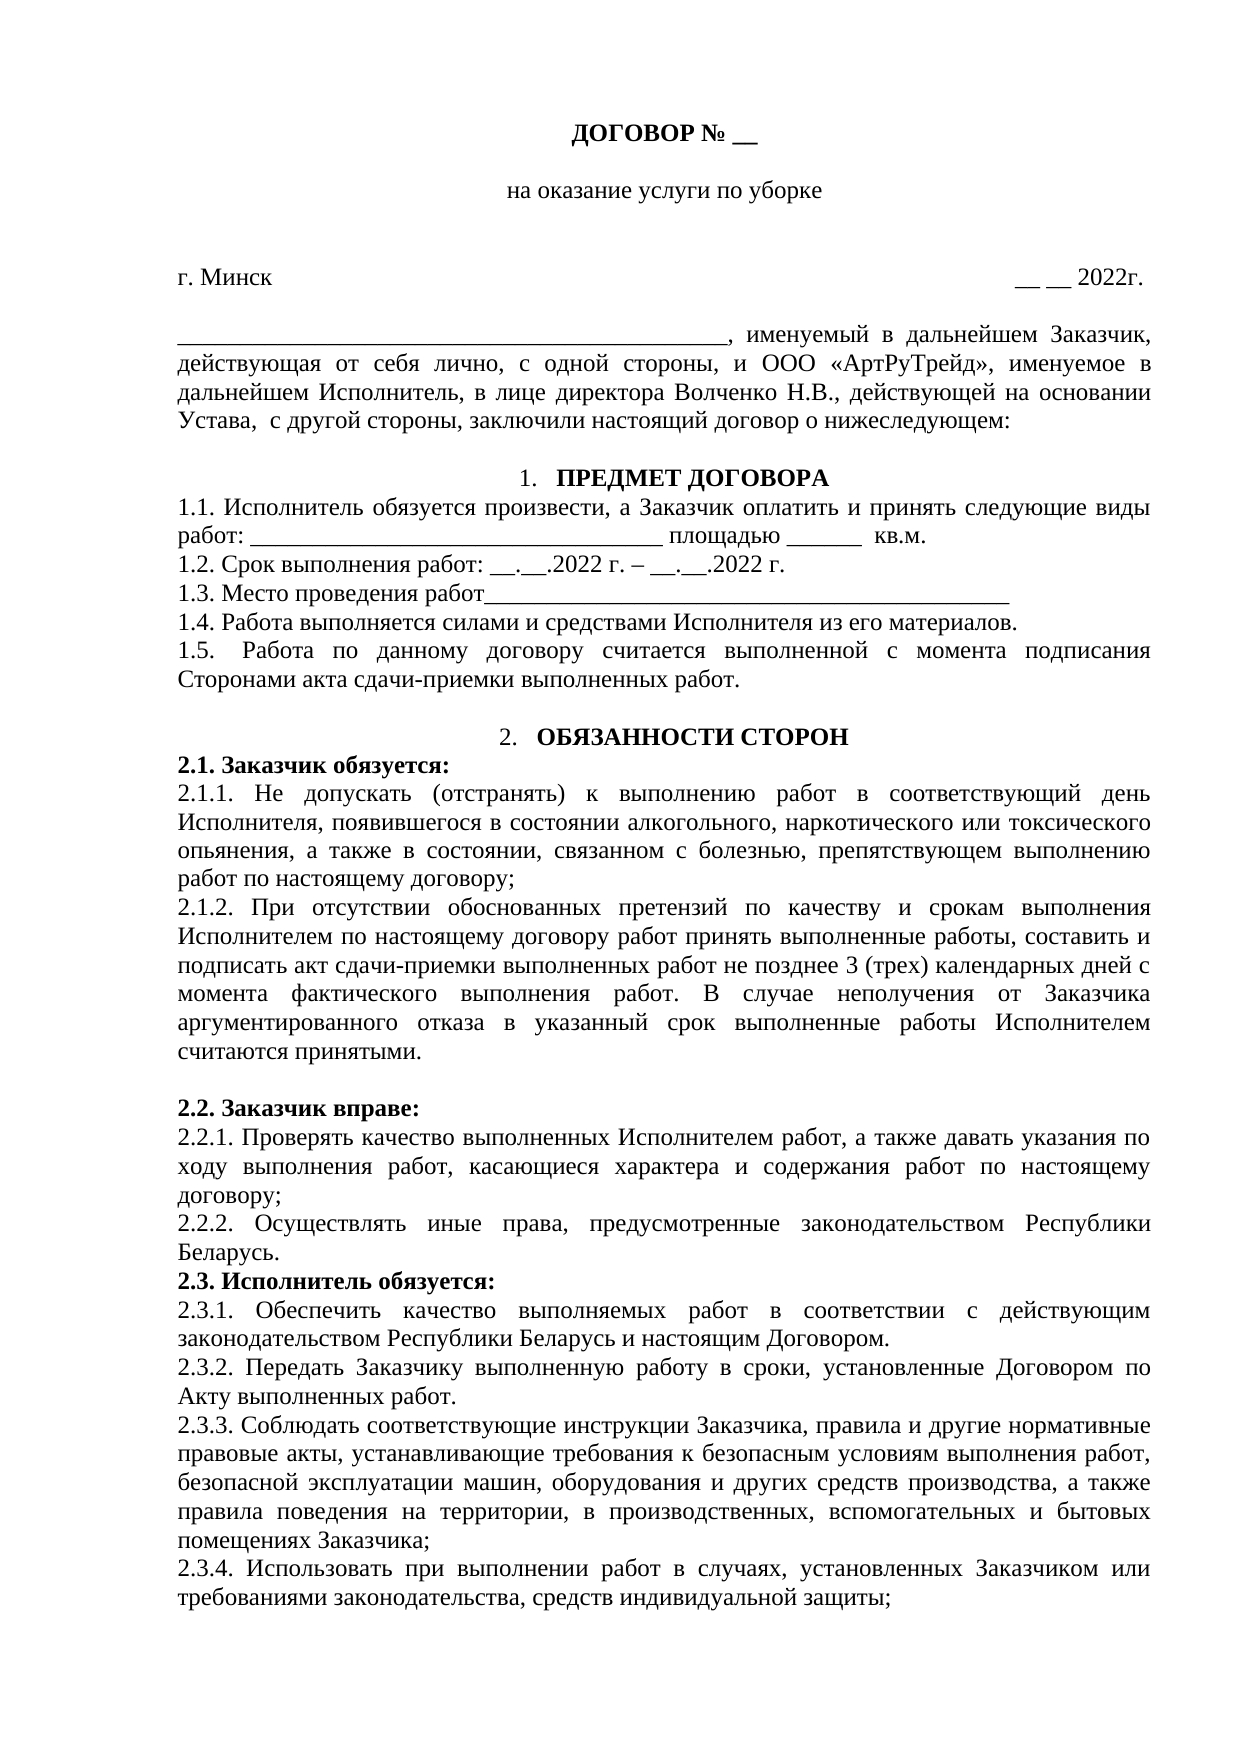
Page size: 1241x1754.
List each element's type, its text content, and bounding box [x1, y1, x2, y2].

text 2.3.3. Соблюдать соответствующие инструкции Заказчика, правила и другие нормативные правовые акты, устанавливающие требования к безопасным условиям выполнения работ, безопасной эксплуатации машин, оборудования и других средств производства, а также правила поведения на территории, в производственных, вспомогательных и бытовых помещениях Заказчика; [177, 1410, 1152, 1553]
text г. Минск __ __ 2022г. [177, 262, 1152, 291]
text 2.3.2. Передать Заказчику выполненную работу в сроки, установленные Договором по Акту выполненных работ. [177, 1352, 1152, 1410]
list ОБЯЗАННОСТИ СТОРОН [196, 722, 1152, 751]
text 2.1. Заказчик обязуется: [177, 751, 1152, 779]
text 1.2. Срок выполнения работ: __.__.2022 г. – __.__.2022 г. [177, 549, 1152, 578]
list ПРЕДМЕТ ДОГОВОРА [196, 463, 1152, 492]
text 1.3. Место проведения работ__________________________________________ [177, 578, 1152, 607]
text 2.3.4. Использовать при выполнении работ в случаях, установленных Заказчиком или требованиями законодательства, средств индивидуальной защиты; [177, 1553, 1152, 1611]
text 2.2.2. Осуществлять иные права, предусмотренные законодательством Республики Беларусь. [177, 1208, 1152, 1266]
text 2.2.1. Проверять качество выполненных Исполнителем работ, а также давать указания по ходу выполнения работ, касающиеся характера и содержания работ по настоящему договору; [177, 1122, 1152, 1208]
text 2.1.1. Не допускать (отстранять) к выполнению работ в соответствующий день Исполнителя, появившегося в состоянии алкогольного, наркотического или токсического опьянения, а также в состоянии, связанном с болезнью, препятствующем выполнению работ по настоящему договору; [177, 779, 1152, 892]
text ДОГОВОР № __ [177, 118, 1152, 147]
text 2.3. Исполнитель обязуется: [177, 1266, 1152, 1295]
text ____________________________________________, именуемый в дальнейшем Заказчик, действующая от себя лично, с одной стороны, и ООО «АртРуТрейд», именуемое в дальнейшем Исполнитель, в лице директора Волченко Н.В., действующей на основании Устава, с другой стороны, заключили настоящий договор о нижеследующем: [177, 319, 1152, 434]
text 2.2. Заказчик вправе: [177, 1093, 1152, 1122]
text на оказание услуги по уборке [177, 176, 1152, 204]
text 1.4. Работа выполняется силами и средствами Исполнителя из его материалов. [177, 607, 1152, 636]
text 2.1.2. При отсутствии обоснованных претензий по качеству и срокам выполнения Исполнителем по настоящему договору работ принять выполненные работы, составить и подписать акт сдачи-приемки выполненных работ не позднее 3 (трех) календарных дней с момента фактического выполнения работ. В случае неполучения от Заказчика аргументированного отказа в указанный срок выполненные работы Исполнителем считаются принятыми. [177, 892, 1152, 1065]
text 1.1. Исполнитель обязуется произвести, а Заказчик оплатить и принять следующие виды работ: _________________________________ площадью ______ кв.м. [177, 492, 1152, 549]
text 2.3.1. Обеспечить качество выполняемых работ в соответствии с действующим законодательством Республики Беларусь и настоящим Договором. [177, 1295, 1152, 1352]
text 1.5. Работа по данному договору считается выполненной с момента подписания Сторонами акта сдачи-приемки выполненных работ. [177, 636, 1152, 693]
